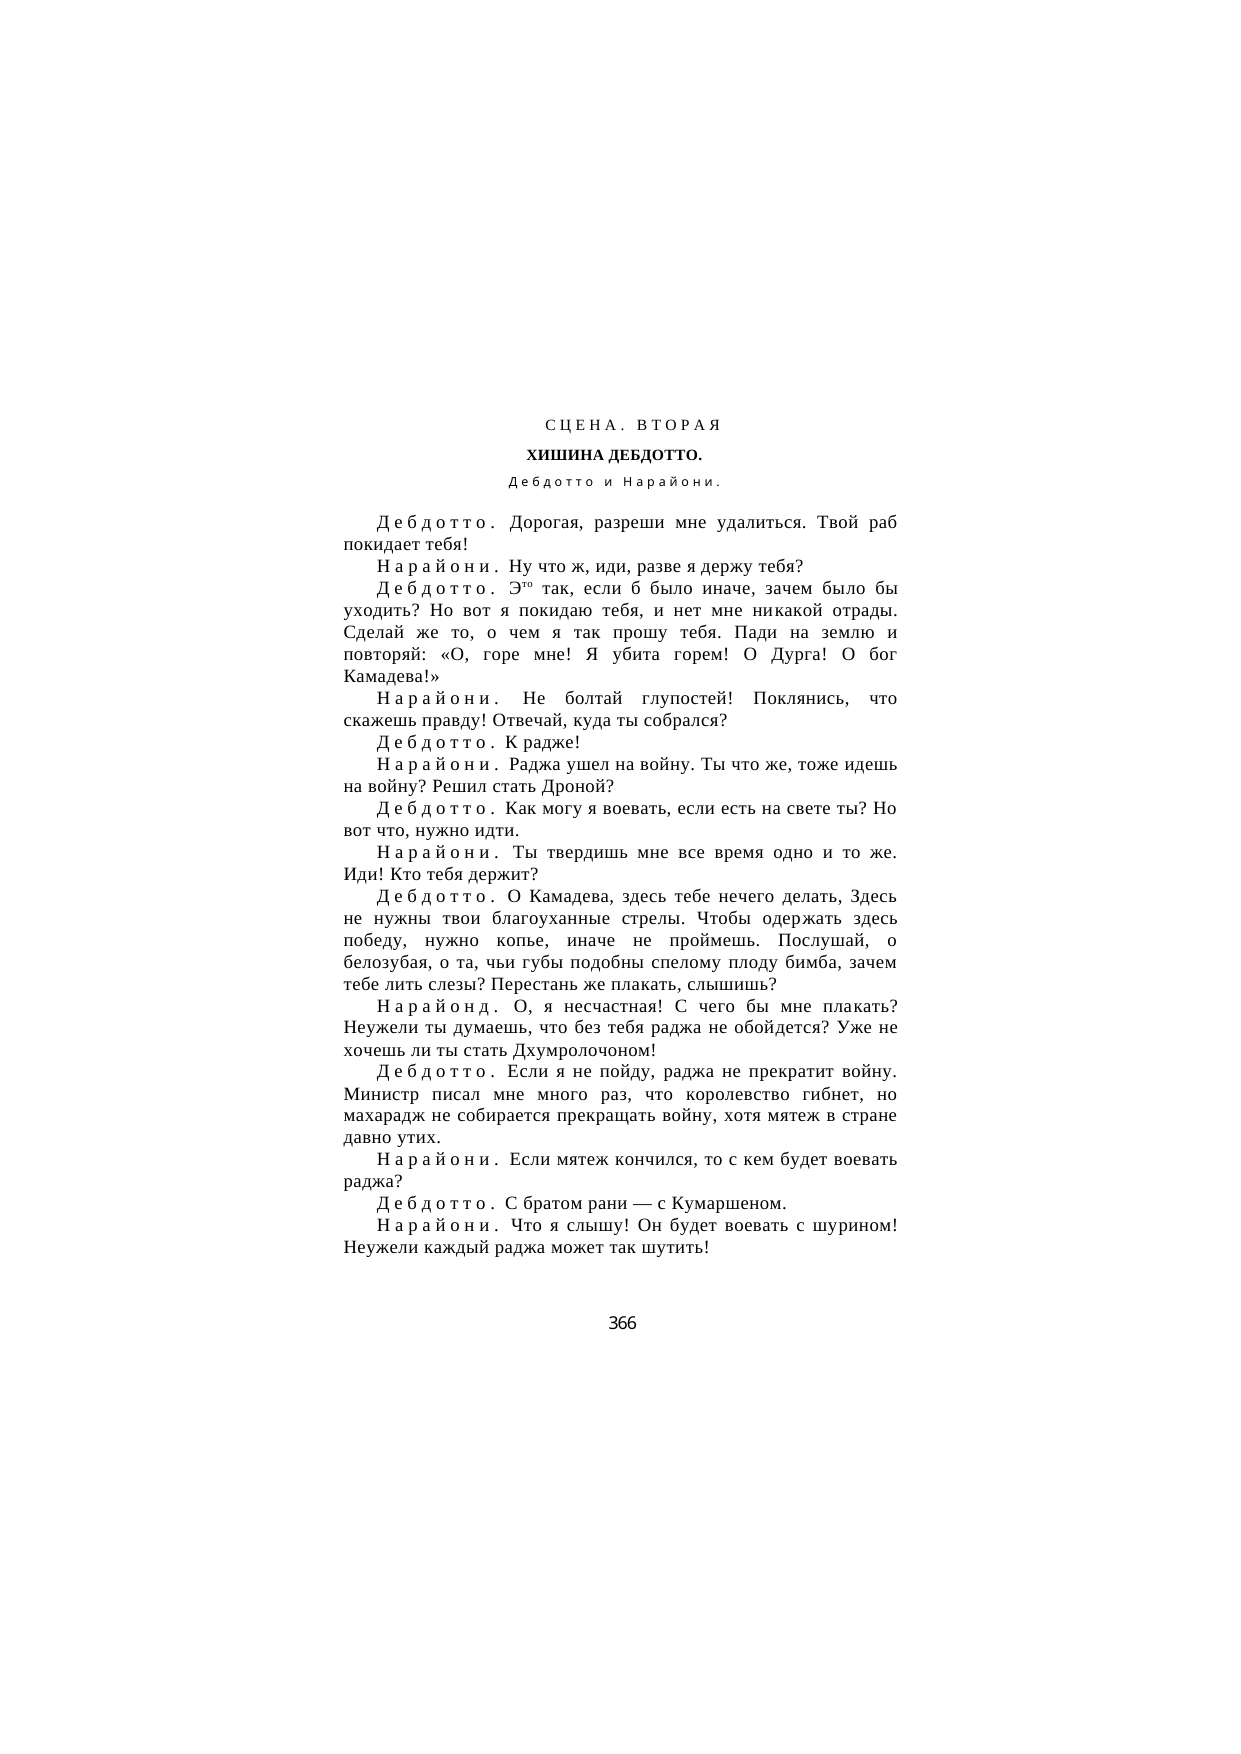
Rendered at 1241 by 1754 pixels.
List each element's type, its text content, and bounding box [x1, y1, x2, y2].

text Дебдотто. О Камадева, здесь тебе нечего делать, Здесь не нужны твои благоуханные стрелы. Чтобы одержать здесь победу, нужно копье, иначе не проймешь. Послушай, о белозубая, о та, чьи губы подобны спелому плоду бимба, зачем тебе лить слезы? Перестань же плакать, слышишь? [343, 884, 898, 994]
text ХИШИНА ДЕБДОТТО. [341, 448, 887, 464]
text Дебдотто. Как могу я воевать, если есть на свете ты? Но вот что, нужно идти. [343, 797, 898, 841]
text Дебдотто. К радже! [343, 731, 900, 753]
text Дебдотто. Дорогая, разреши мне удалиться. Твой раб покидает тебя! [343, 511, 898, 555]
text Нарайони. Если мятеж кончился, то с кем будет воевать раджа? [343, 1148, 898, 1192]
text Дебдотто. Если я не пойду, раджа не прекратит войну. Министр писал мне много раз, что королевство гибнет, но махарадж не собирается прекращать войну, хотя мятеж в стране давно утих. [343, 1060, 898, 1148]
text Нарайони. Ты твердишь мне все время одно и то же. Иди! Кто тебя держит? [343, 841, 898, 884]
text Нарайони. Раджа ушел на войну. Ты что же, тоже идешь на войну? Решил стать Дроной? [343, 753, 898, 797]
text Дебдотто. С братом рани — с Кумаршеном. [343, 1192, 900, 1214]
text Нарайонд. О, я несчастная! С чего бы мне плакать? Неужели ты думаешь, что без тебя раджа не обойдется? Уже не хочешь ли ты стать Дхумролочоном! [343, 994, 898, 1060]
text Нарайони. Ну что ж, иди, разве я держу тебя? [343, 555, 900, 577]
text СЦЕНА. ВТОРАЯ [545, 418, 720, 434]
text Нарайони. Что я слышу! Он будет воевать с шурином! Неужели каждый раджа может так шутить! [343, 1214, 898, 1258]
text Дебдотто. Это так, если б было иначе, зачем было бы уходить? Но вот я покидаю тебя, и нет мне никакой отрады. Сделай же то, о чем я так прошу тебя. Пади на землю и повторяй: «О, горе мне! Я убита горем! О Дурга! О бог Камадева!» [343, 577, 898, 687]
text Нарайони. Не болтай глупостей! Поклянись, что скажешь правду! Отвечай, куда ты собрался? [343, 687, 898, 731]
text 366 [608, 1315, 638, 1333]
